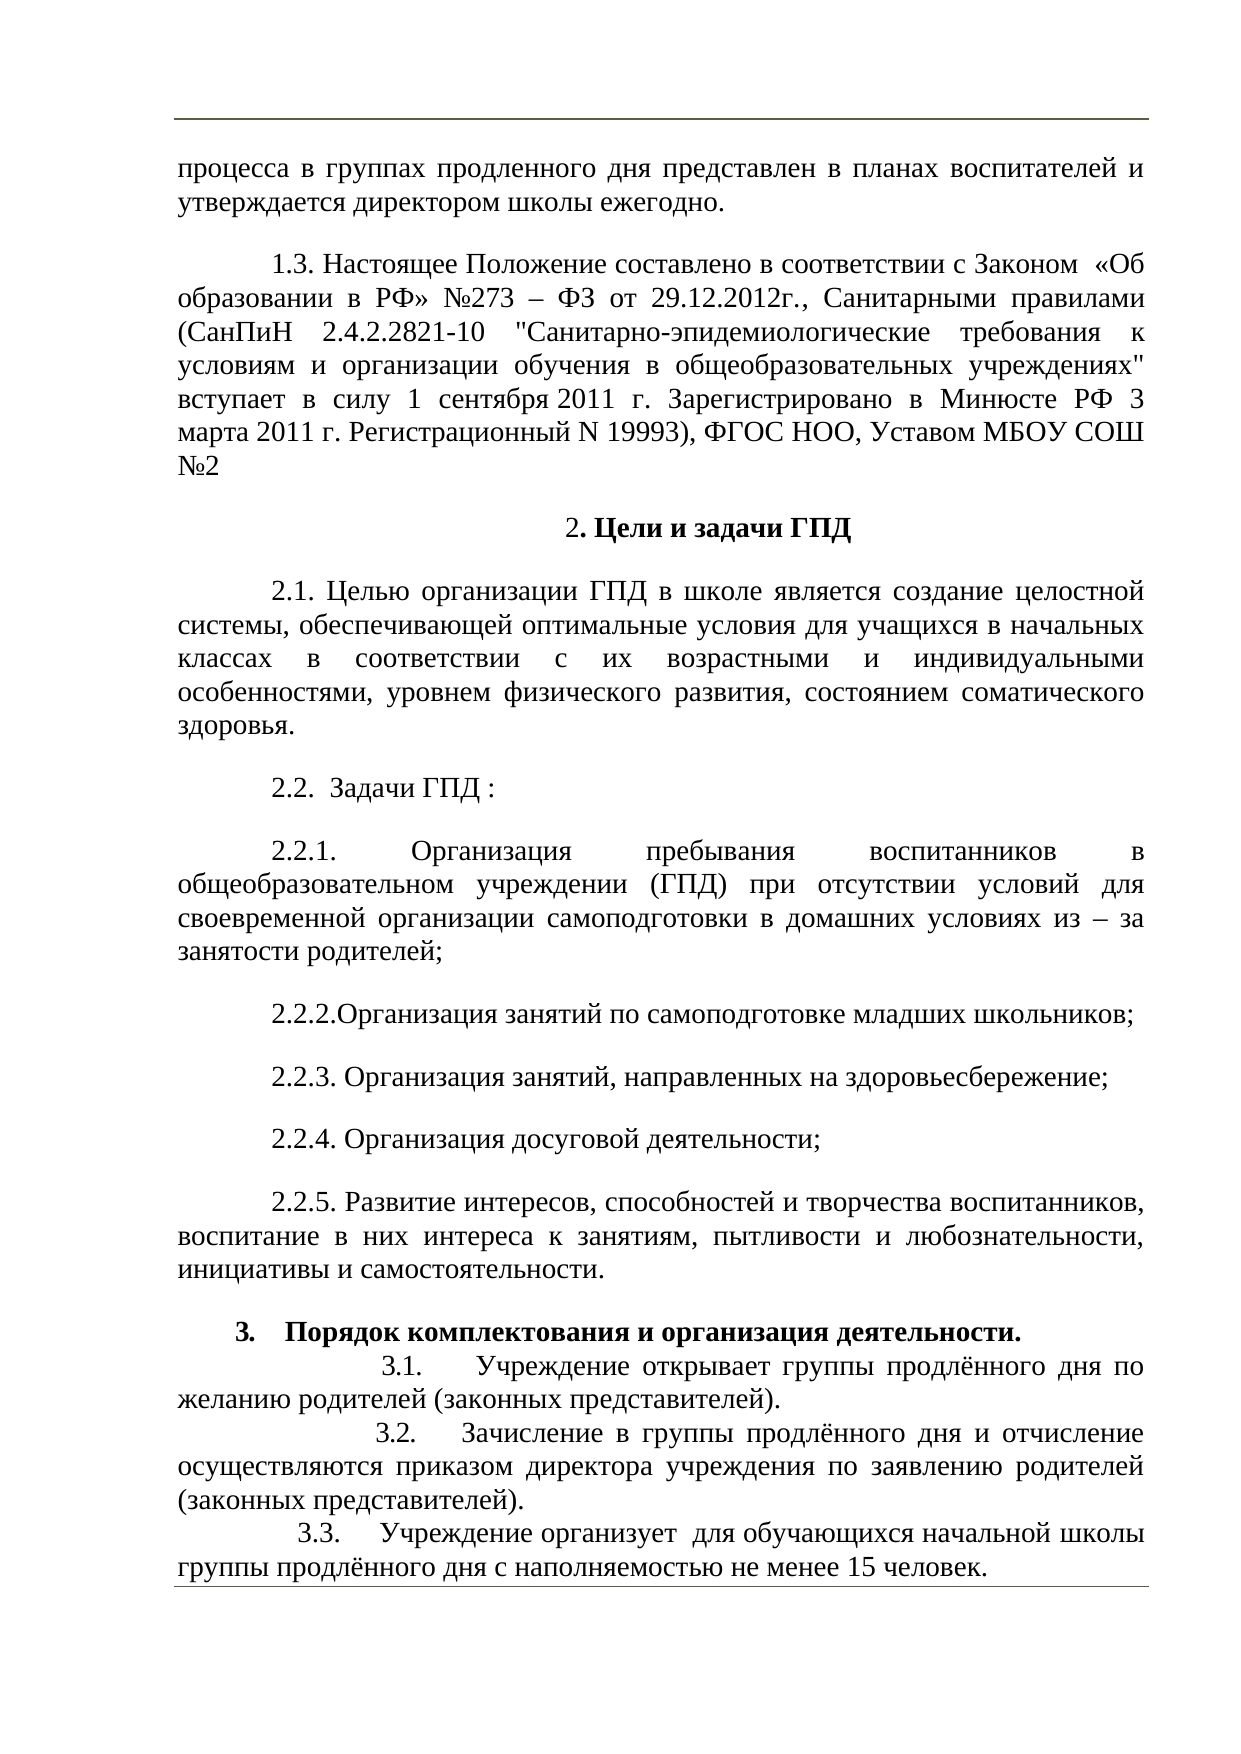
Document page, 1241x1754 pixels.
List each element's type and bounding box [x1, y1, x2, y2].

table_header [174, 120, 1148, 1586]
